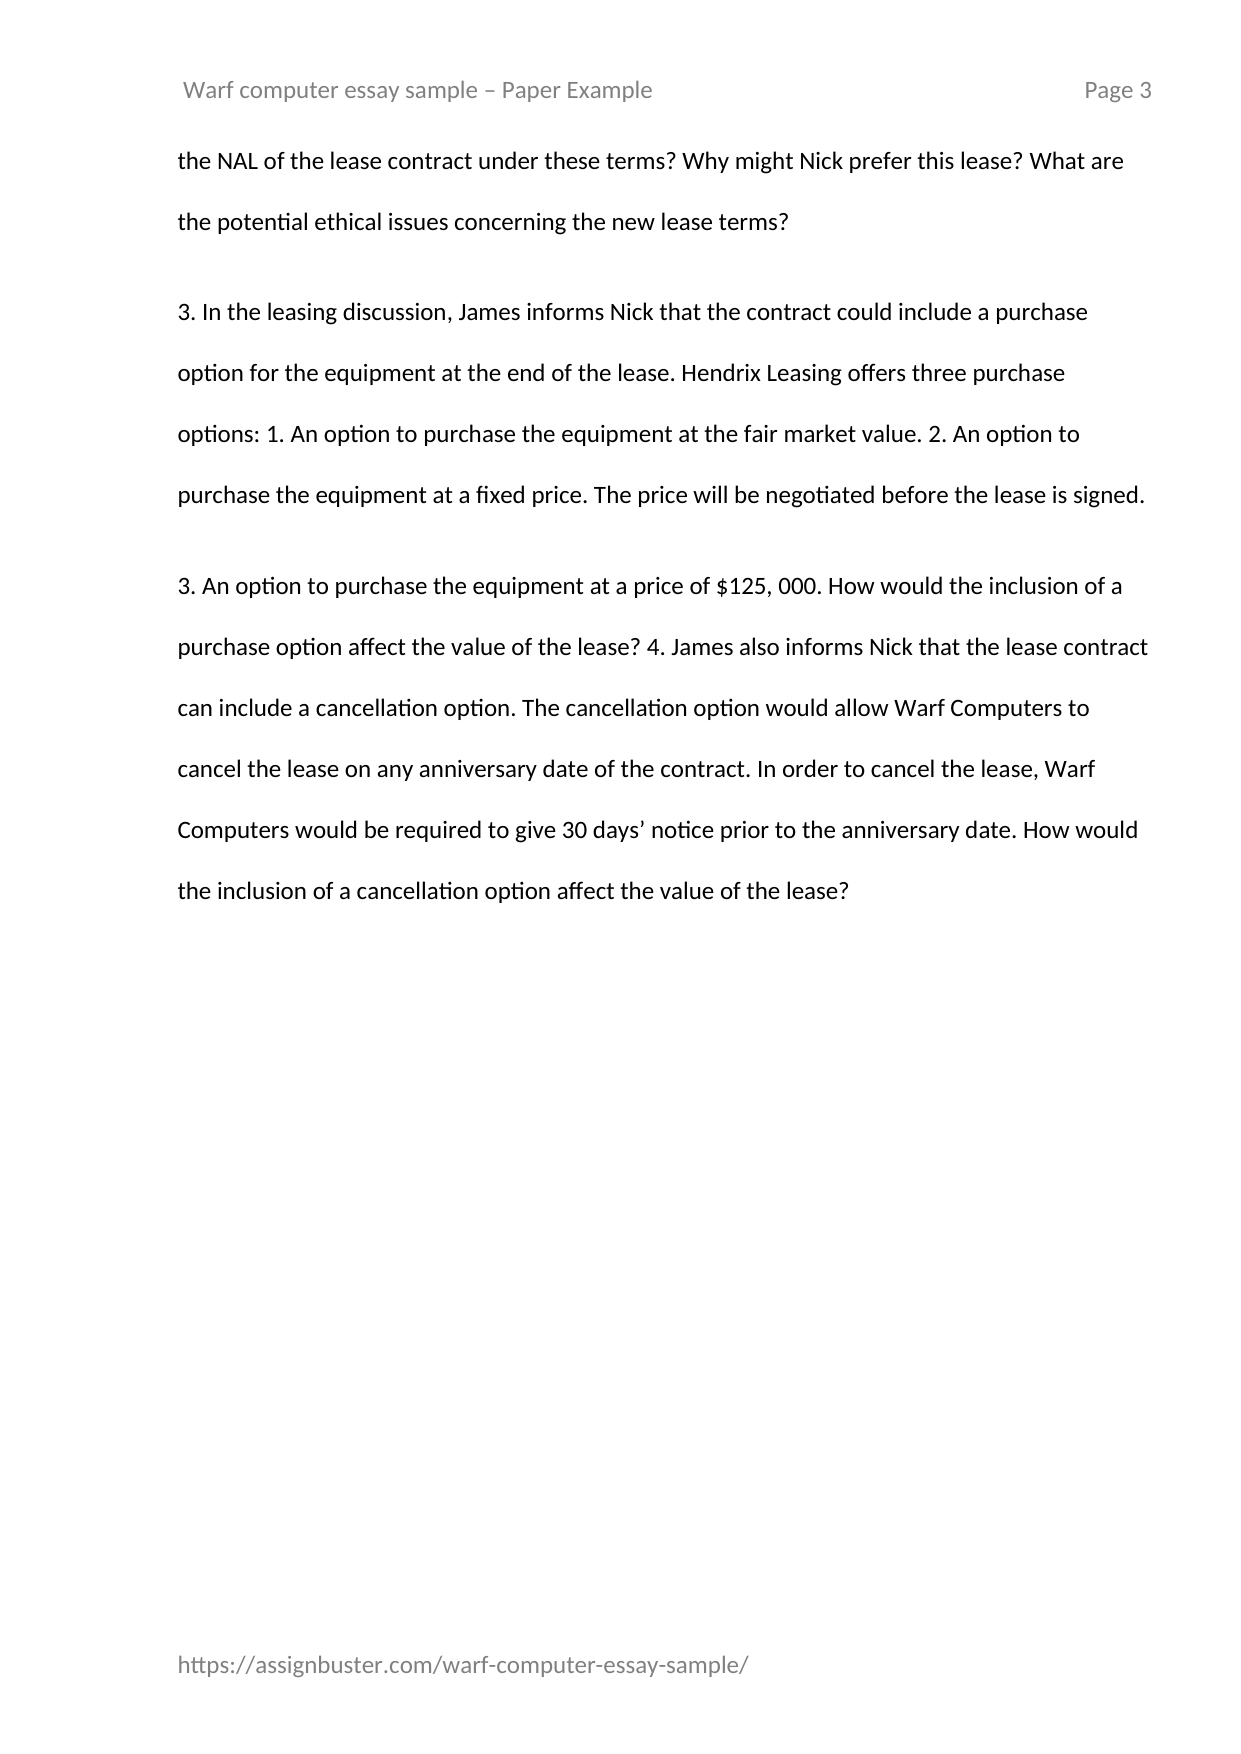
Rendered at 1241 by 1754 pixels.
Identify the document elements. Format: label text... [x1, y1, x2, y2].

text 3. In the leasing discussion, James informs Nick that the contract could include a purchase option for the equipment at the end of the lease. Hendrix Leasing offers three purchase options: 1. An option to purchase the equipment at the fair market value. 2. An option to purchase the equipment at a fixed price. The price will be negotiated before the lease is signed. [177, 297, 1152, 510]
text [177, 145, 1152, 237]
text 3. An option to purchase the equipment at a price of $125, 000. How would the inclusion of a purchase option affect the value of the lease? 4. James also informs Nick that the lease contract can include a cancellation option. The cancellation option would allow Warf Computers to cancel the lease on any anniversary date of the contract. In order to cancel the lease, Warf Computers would be required to give 30 days’ notice prior to the anniversary date. How would the inclusion of a cancellation option affect the value of the lease? [177, 570, 1152, 906]
